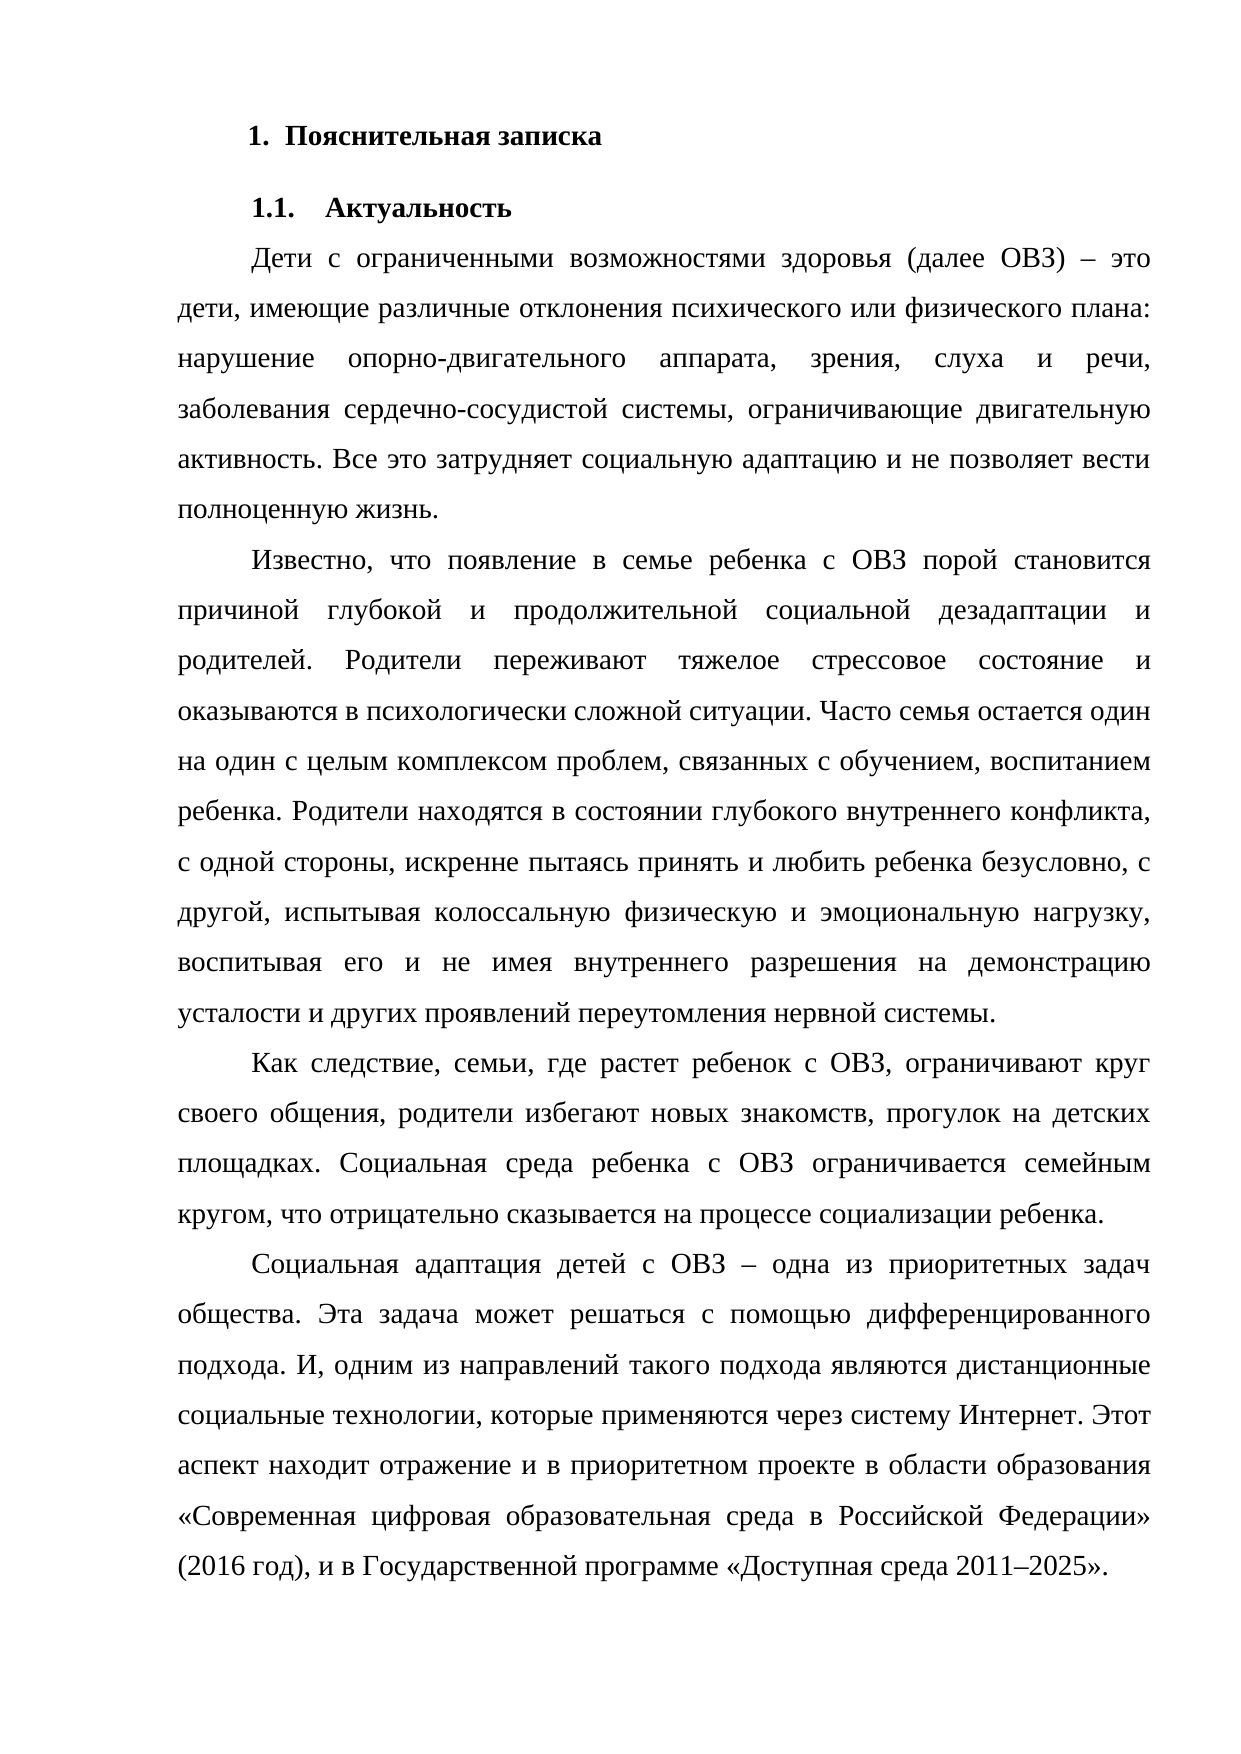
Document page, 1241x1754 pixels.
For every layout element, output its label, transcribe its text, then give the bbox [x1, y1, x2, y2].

text Социальная адаптация детей с ОВЗ – одна из приоритетных задач общества. Эта задача может решаться с помощью дифференцированного подхода. И, одним из направлений такого подхода являются дистанционные социальные технологии, которые применяются через систему Интернет. Этот аспект находит отражение и в приоритетном проекте в области образования «Современная цифровая образовательная среда в Российской Федерации» (2016 год), и в Государственной программе «Доступная среда 2011–2025». [177, 1246, 1152, 1582]
text Как следствие, семьи, где растет ребенок с ОВЗ, ограничивают круг своего общения, родители избегают новых знакомств, прогулок на детских площадках. Социальная среда ребенка с ОВЗ ограничивается семейным кругом, что отрицательно сказывается на процессе социализации ребенка. [177, 1045, 1152, 1229]
text Дети с ограниченными возможностями здоровья (далее ОВЗ) – это дети, имеющие различные отклонения психического или физического плана: нарушение опорно-двигательного аппарата, зрения, слуха и речи, заболевания сердечно-сосудистой системы, ограничивающие двигательную активность. Все это затрудняет социальную адаптацию и не позволяет вести полноценную жизнь. [177, 240, 1152, 525]
list Пояснительная записка [247, 118, 1152, 152]
text Известно, что появление в семье ребенка с ОВЗ порой становится причиной глубокой и продолжительной социальной дезадаптации и родителей. Родители переживают тяжелое стрессовое состояние и оказываются в психологически сложной ситуации. Часто семья остается один на один с целым комплексом проблем, связанных с обучением, воспитанием ребенка. Родители находятся в состоянии глубокого внутреннего конфликта, с одной стороны, искренне пытаясь принять и любить ребенка безусловно, с другой, испытывая колоссальную физическую и эмоциональную нагрузку, воспитывая его и не имея внутреннего разрешения на демонстрацию усталости и других проявлений переутомления нервной системы. [177, 542, 1152, 1028]
list Актуальность [251, 190, 1152, 223]
